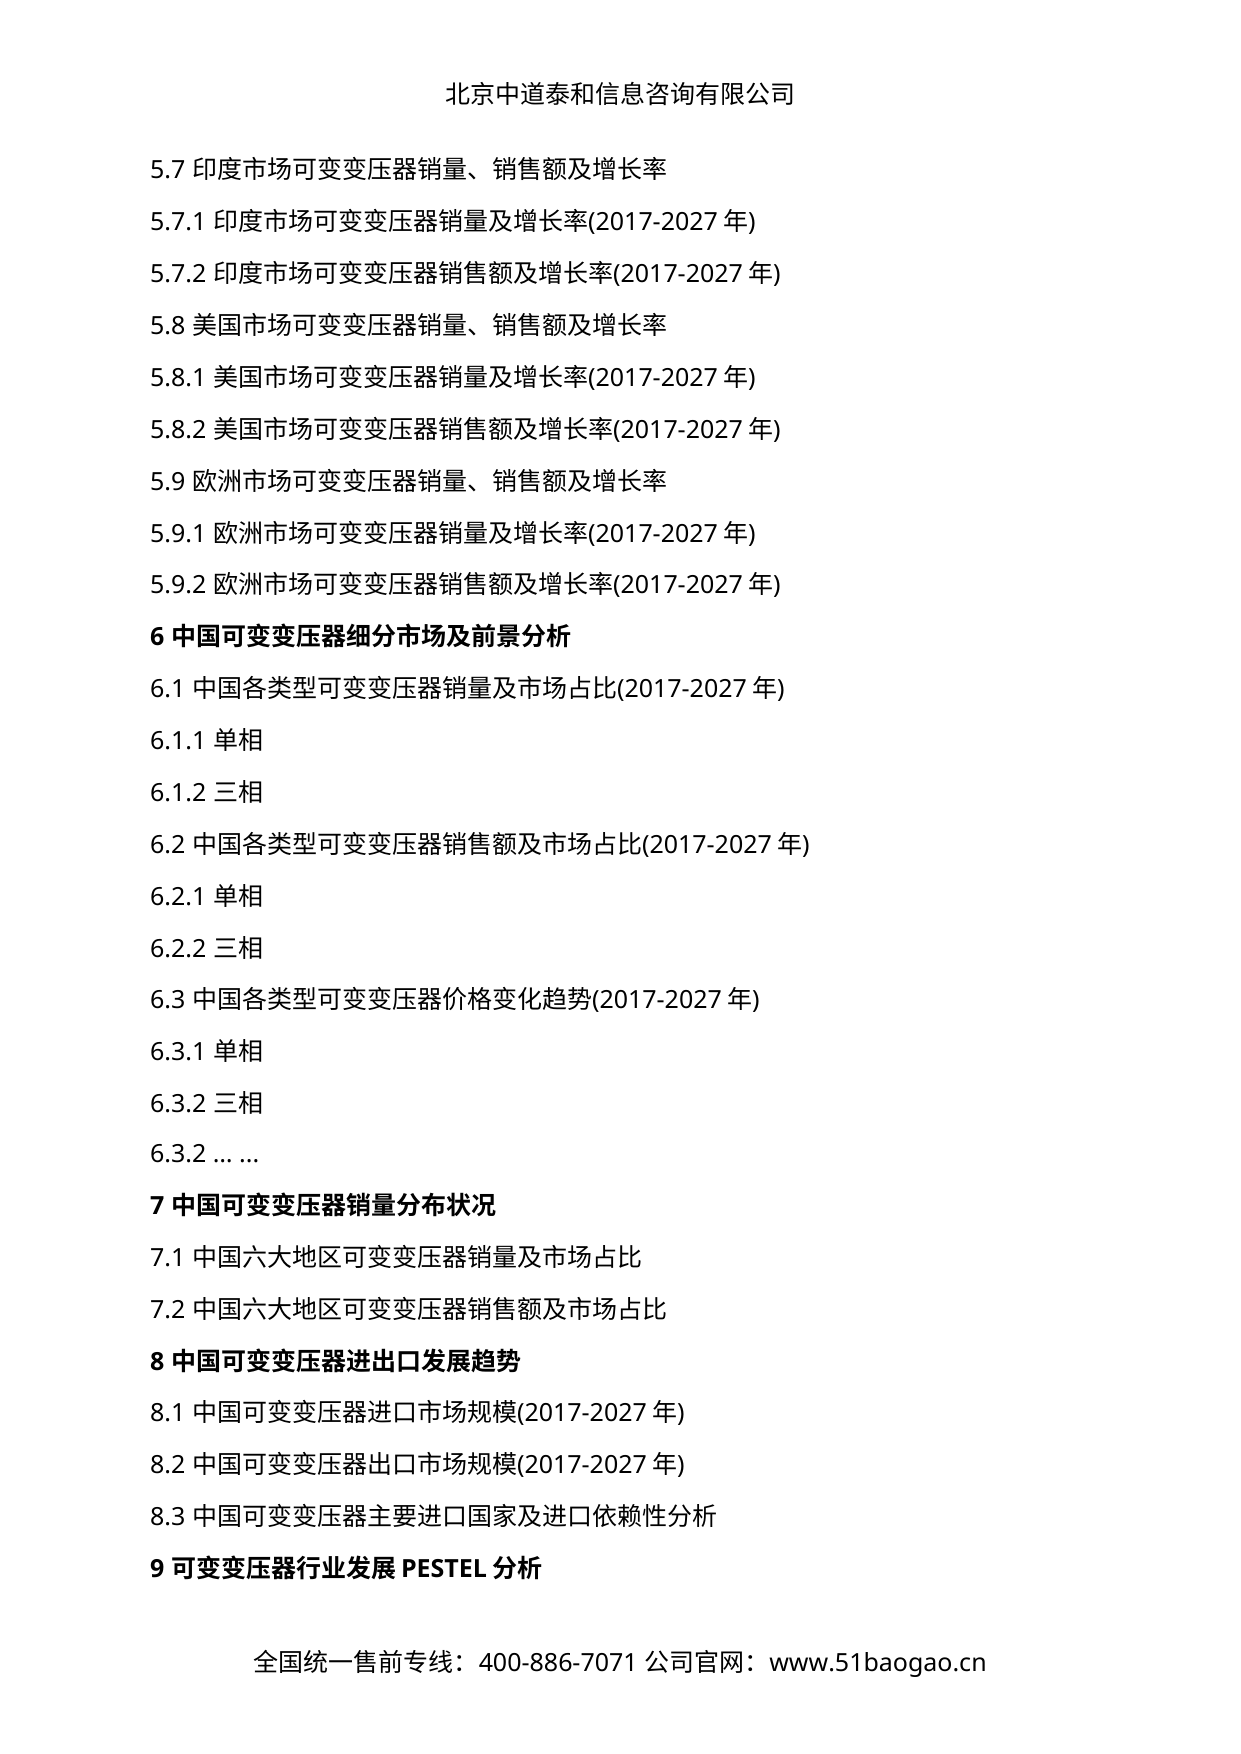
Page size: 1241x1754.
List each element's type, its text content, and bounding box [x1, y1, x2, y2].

text 6 中国可变变压器细分市场及前景分析 [150, 617, 1090, 653]
text 5.7.1 印度市场可变变压器销量及增长率(2017-2027年) [150, 202, 1090, 238]
text 8.2 中国可变变压器出口市场规模(2017-2027年) [150, 1445, 1090, 1481]
text 7 中国可变变压器销量分布状况 [150, 1185, 1090, 1222]
text 6.1.2 三相 [150, 772, 1090, 809]
text 6.2 中国各类型可变变压器销售额及市场占比(2017-2027年) [150, 824, 1090, 861]
text 8.3 中国可变变压器主要进口国家及进口依赖性分析 [150, 1497, 1090, 1533]
text 8.1 中国可变变压器进口市场规模(2017-2027年) [150, 1393, 1090, 1429]
text 5.8.2 美国市场可变变压器销售额及增长率(2017-2027年) [150, 409, 1090, 446]
text 6.1.1 单相 [150, 721, 1090, 757]
text 5.8.1 美国市场可变变压器销量及增长率(2017-2027年) [150, 357, 1090, 394]
text 5.9.1 欧洲市场可变变压器销量及增长率(2017-2027年) [150, 513, 1090, 549]
text 7.1 中国六大地区可变变压器销量及市场占比 [150, 1237, 1090, 1273]
text 6.3.1 单相 [150, 1032, 1090, 1068]
text 6.2.1 单相 [150, 876, 1090, 912]
text 5.7 印度市场可变变压器销量、销售额及增长率 [150, 150, 1090, 186]
text 6.3.2 … ... [150, 1136, 1090, 1170]
text 7.2 中国六大地区可变变压器销售额及市场占比 [150, 1289, 1090, 1325]
text 6.3 中国各类型可变变压器价格变化趋势(2017-2027年) [150, 980, 1090, 1016]
text 5.9 欧洲市场可变变压器销量、销售额及增长率 [150, 461, 1090, 497]
text 6.1 中国各类型可变变压器销量及市场占比(2017-2027年) [150, 669, 1090, 705]
text 9 可变变压器行业发展PESTEL分析 [150, 1548, 1090, 1585]
text 5.8 美国市场可变变压器销量、销售额及增长率 [150, 306, 1090, 342]
text 8 中国可变变压器进出口发展趋势 [150, 1341, 1090, 1377]
text 6.3.2 三相 [150, 1084, 1090, 1120]
text 5.7.2 印度市场可变变压器销售额及增长率(2017-2027年) [150, 254, 1090, 290]
text 5.9.2 欧洲市场可变变压器销售额及增长率(2017-2027年) [150, 565, 1090, 601]
text 6.2.2 三相 [150, 928, 1090, 964]
